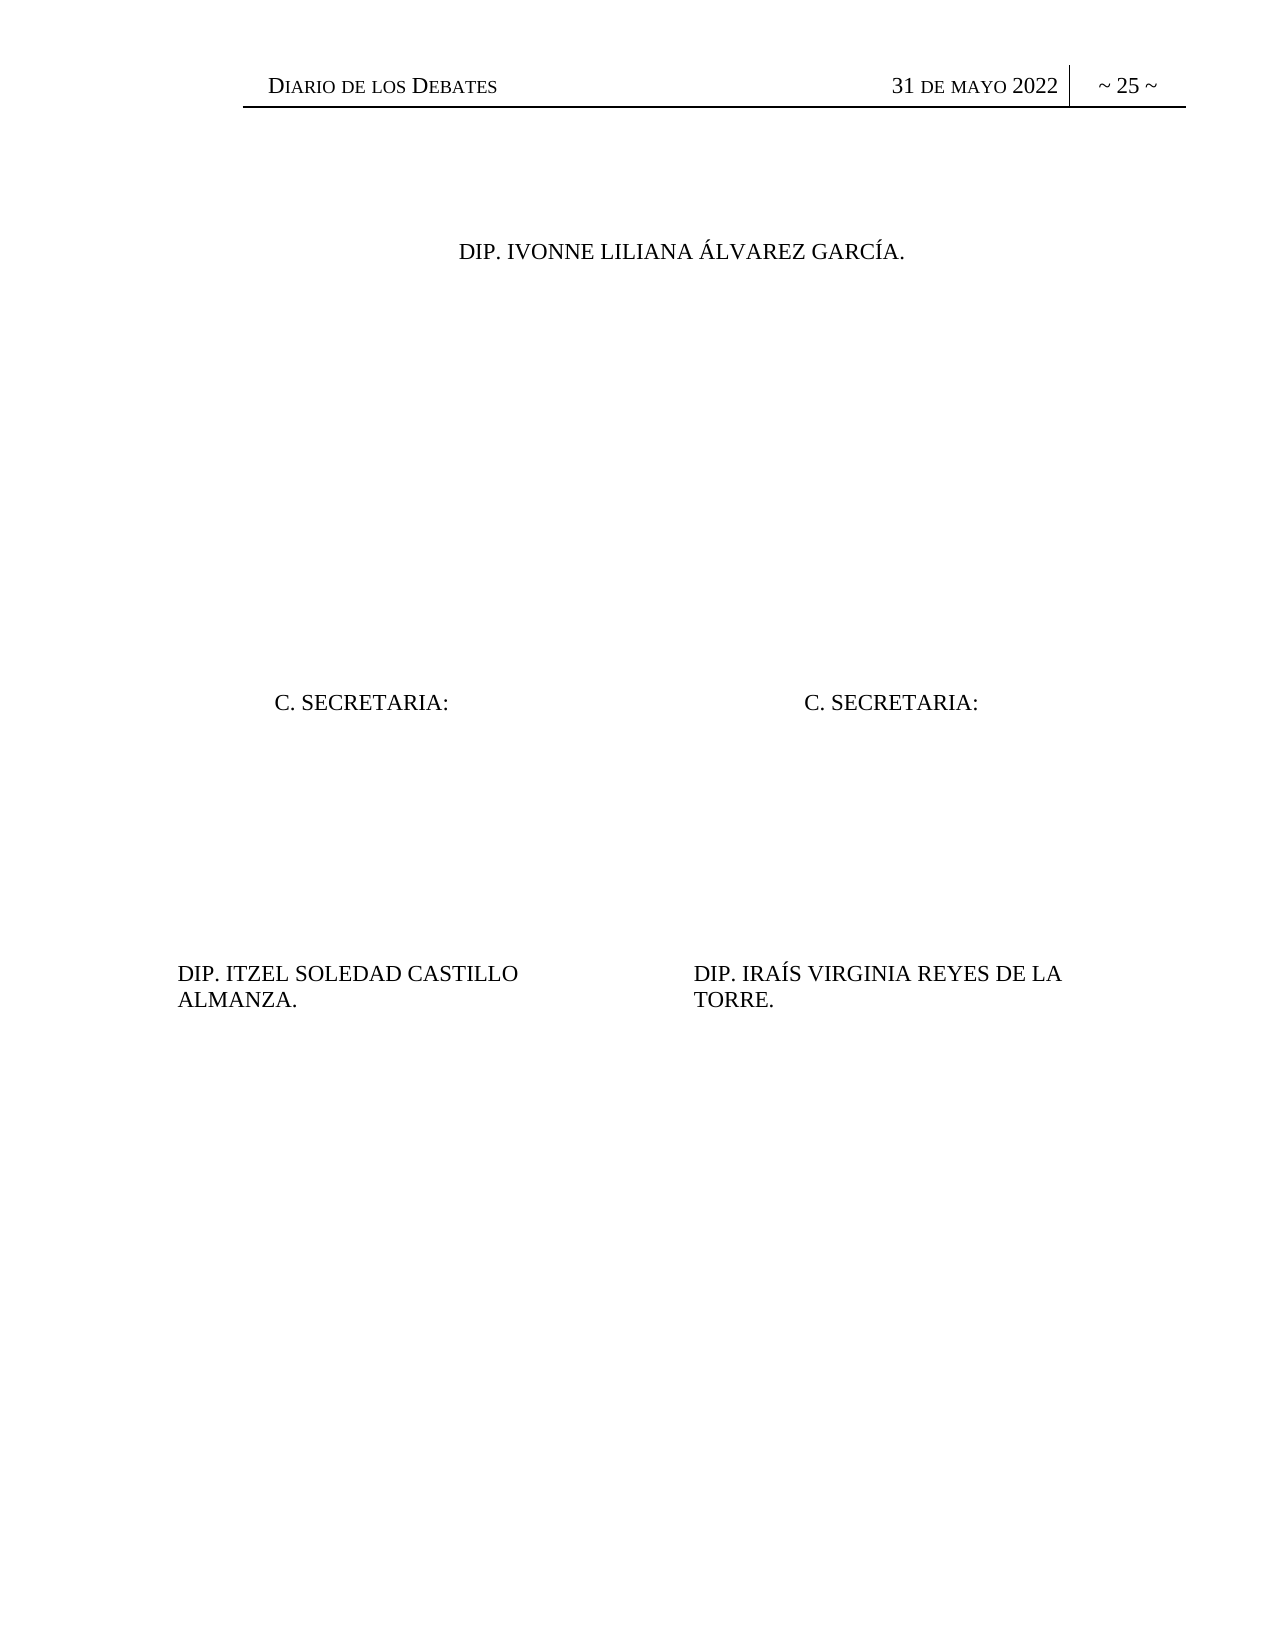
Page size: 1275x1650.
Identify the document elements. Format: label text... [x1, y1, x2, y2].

text DIP. IVONNE LILIANA ÁLVAREZ GARCÍA. [177, 238, 1186, 264]
text ALMANZA. TORRE. [177, 986, 1186, 1012]
text C. SECRETARIA: C. SECRETARIA: [177, 689, 1186, 715]
text DIP. ITZEL SOLEDAD CASTILLO DIP. IRAÍS VIRGINIA REYES DE LA [177, 959, 1186, 986]
